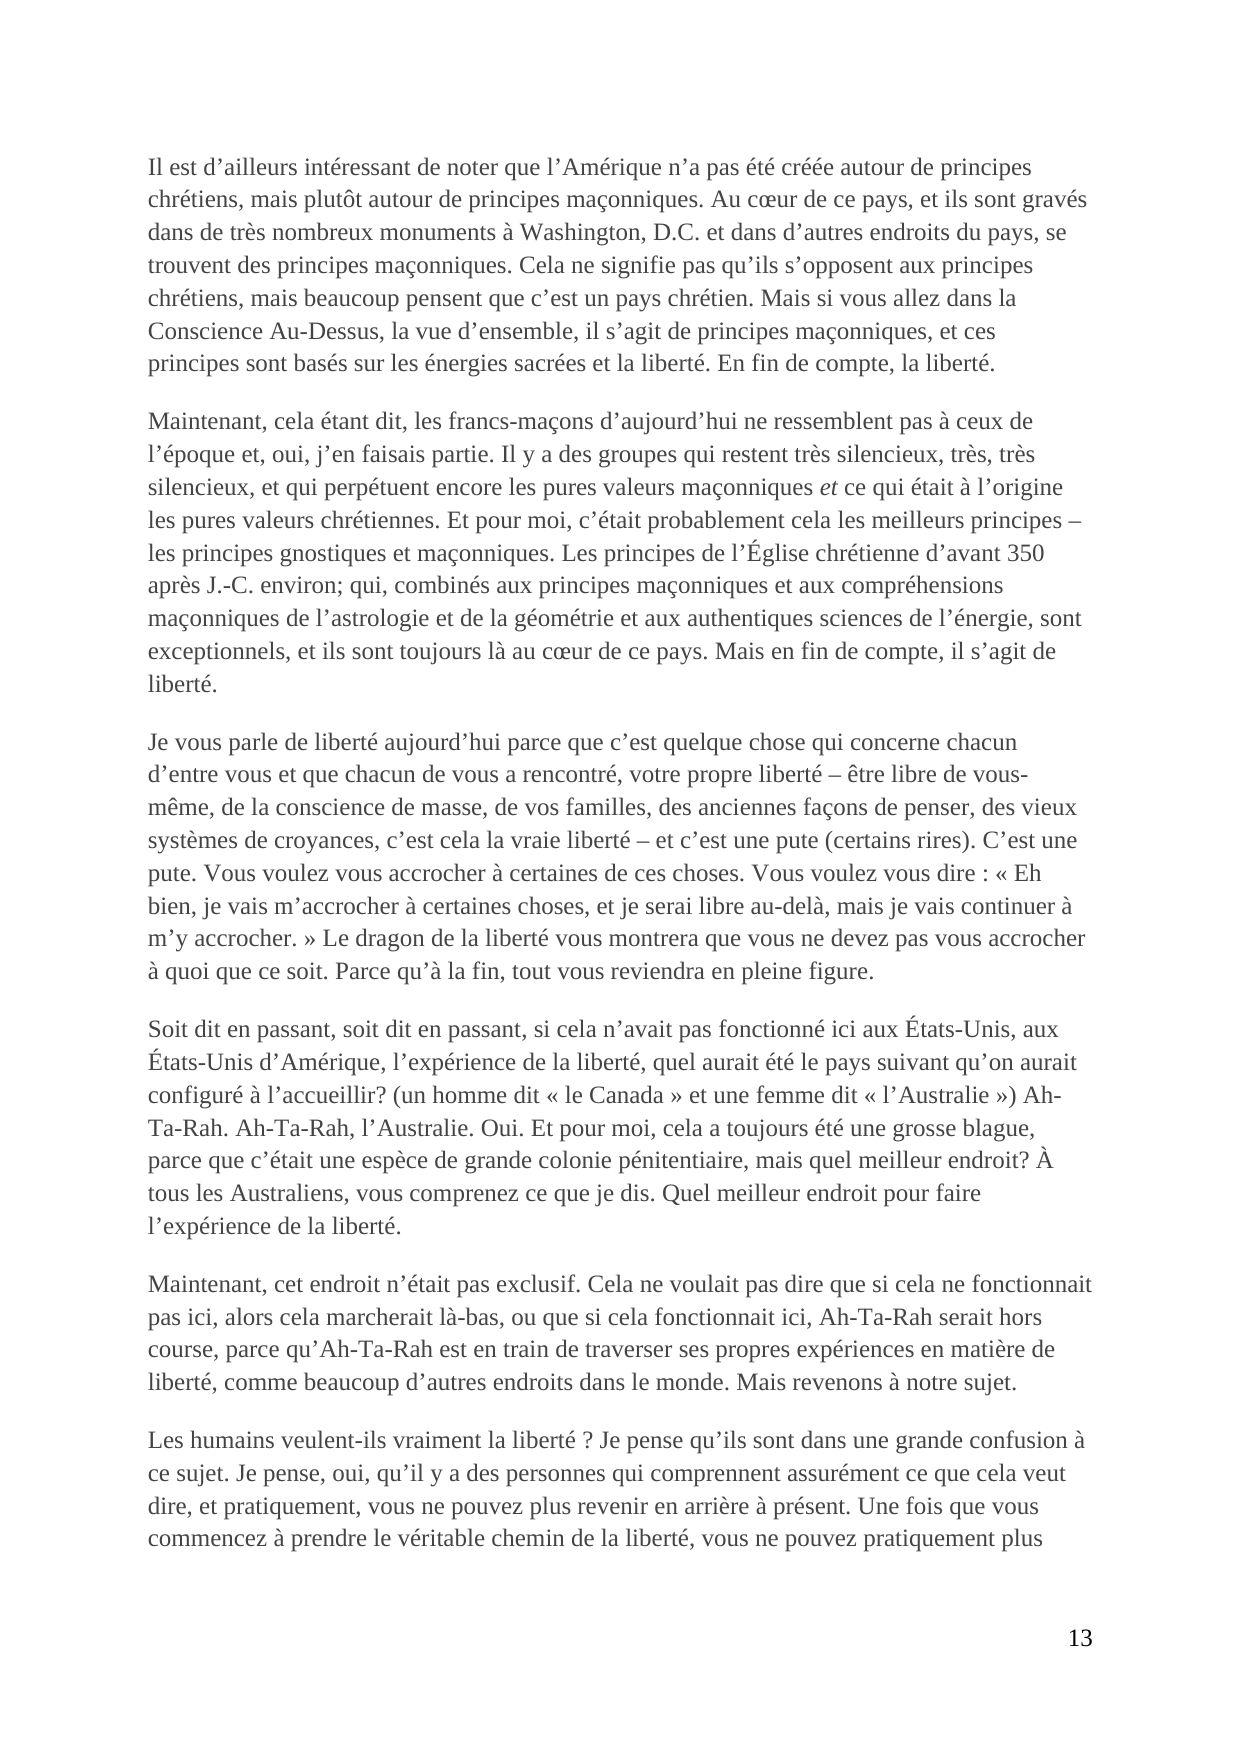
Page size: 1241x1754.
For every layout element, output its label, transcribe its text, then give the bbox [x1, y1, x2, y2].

text Je vous parle de liberté aujourd’hui parce que c’est quelque chose qui concerne chacun d’entre vous et que chacun de vous a rencontré, votre propre liberté – être libre de vous-même, de la conscience de masse, de vos familles, des anciennes façons de penser, des vieux systèmes de croyances, c’est cela la vraie liberté – et c’est une pute (certains rires). C’est une pute. Vous voulez vous accrocher à certaines de ces choses. Vous voulez vous dire : « Eh bien, je vais m’accrocher à certaines choses, et je serai libre au-delà, mais je vais continuer à m’y accrocher. » Le dragon de la liberté vous montrera que vous ne devez pas vous accrocher à quoi que ce soit. Parce qu’à la fin, tout vous reviendra en pleine figure. [148, 723, 1093, 985]
text Il est d’ailleurs intéressant de noter que l’Amérique n’a pas été créée autour de principes chrétiens, mais plutôt autour de principes maçonniques. Au cœur de ce pays, et ils sont gravés dans de très nombreux monuments à Washington, D.C. et dans d’autres endroits du pays, se trouvent des principes maçonniques. Cela ne signifie pas qu’ils s’opposent aux principes chrétiens, mais beaucoup pensent que c’est un pays chrétien. Mais si vous allez dans la Conscience Au-Dessus, la vue d’ensemble, il s’agit de principes maçonniques, et ces principes sont basés sur les énergies sacrées et la liberté. En fin de compte, la liberté. [148, 148, 1093, 377]
text Soit dit en passant, soit dit en passant, si cela n’avait pas fonctionné ici aux États-Unis, aux États-Unis d’Amérique, l’expérience de la liberté, quel aurait été le pays suivant qu’on aurait configuré à l’accueillir? (un homme dit « le Canada » et une femme dit « l’Australie ») Ah-Ta-Rah. Ah-Ta-Rah, l’Australie. Oui. Et pour moi, cela a toujours été une grosse blague, parce que c’était une espèce de grande colonie pénitentiaire, mais quel meilleur endroit? À tous les Australiens, vous comprenez ce que je dis. Quel meilleur endroit pour faire l’expérience de la liberté. [148, 1010, 1093, 1240]
text Maintenant, cela étant dit, les francs-maçons d’aujourd’hui ne ressemblent pas à ceux de l’époque et, oui, j’en faisais partie. Il y a des groupes qui restent très silencieux, très, très silencieux, et qui perpétuent encore les pures valeurs maçonniques et ce qui était à l’origine les pures valeurs chrétiennes. Et pour moi, c’était probablement cela les meilleurs principes – les principes gnostiques et maçonniques. Les principes de l’Église chrétienne d’avant 350 après J.-C. environ; qui, combinés aux principes maçonniques et aux compréhensions maçonniques de l’astrologie et de la géométrie et aux authentiques sciences de l’énergie, sont exceptionnels, et ils sont toujours là au cœur de ce pays. Mais en fin de compte, il s’agit de liberté. [148, 402, 1093, 698]
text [148, 1421, 1093, 1552]
text Maintenant, cet endroit n’était pas exclusif. Cela ne voulait pas dire que si cela ne fonctionnait pas ici, alors cela marcherait là-bas, ou que si cela fonctionnait ici, Ah-Ta-Rah serait hors course, parce qu’Ah-Ta-Rah est en train de traverser ses propres expériences en matière de liberté, comme beaucoup d’autres endroits dans le monde. Mais revenons à notre sujet. [148, 1265, 1093, 1396]
